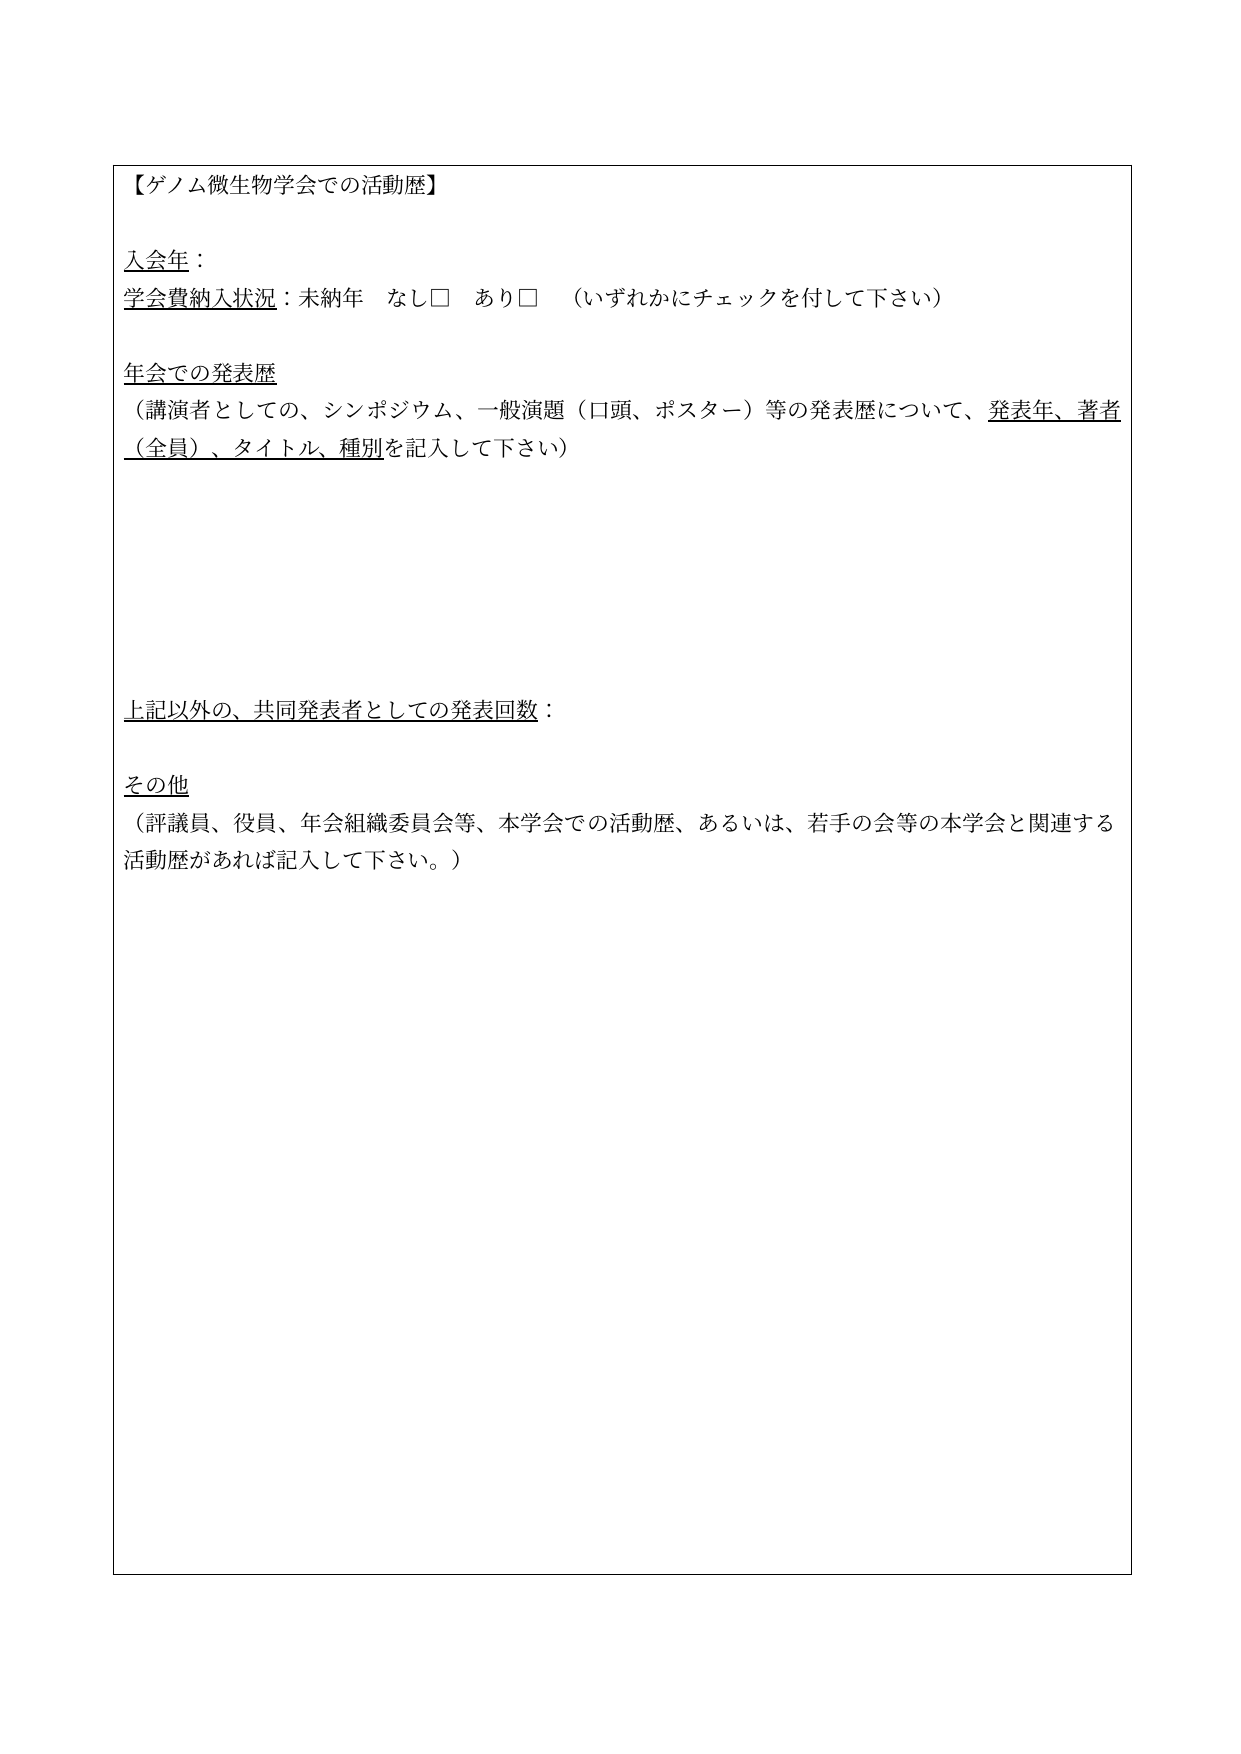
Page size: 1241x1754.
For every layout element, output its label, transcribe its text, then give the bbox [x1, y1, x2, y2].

table_cell 【ゲノム微生物学会での活動歴】 入会年： 学会費納入状況：未納年 なし□ あり□ （いずれかにチェックを付して下さい） 年会での発表歴 （講演者としての、シンポジウム、一般演題（口頭、ポスター）等の発表歴について、発表年、著者（全員）、タイトル、種別を記入して下さい） 上記以外の、共同発表者としての発表回数： その他 （評議員、役員、年会組織委員会等、本学会での活動歴、あるいは、若手の会等の本学会と関連する活動歴があれば記入して下さい。） [114, 166, 1131, 1574]
